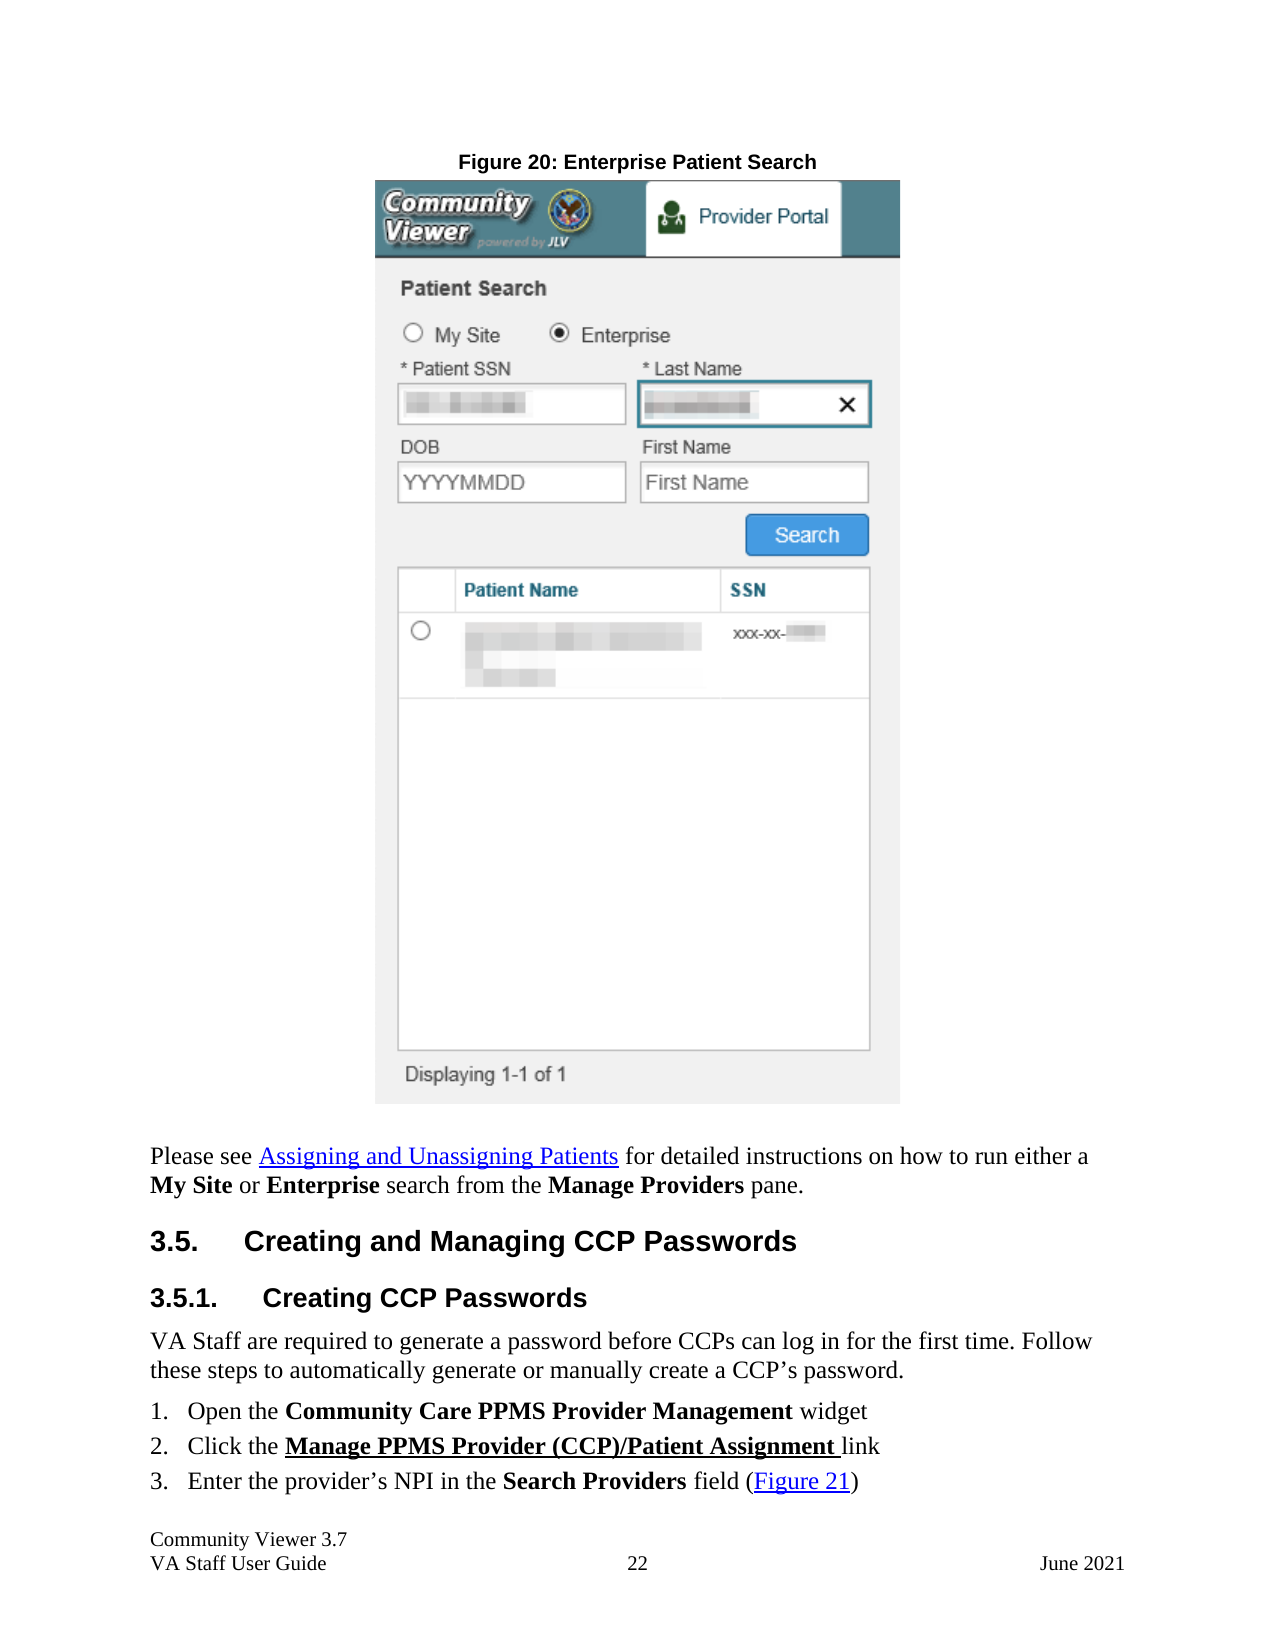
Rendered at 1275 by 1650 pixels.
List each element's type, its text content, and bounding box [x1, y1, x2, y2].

picture [375, 180, 901, 1104]
text Please see Assigning and Unassigning Patients for detailed instructions on how to run either a My Site or Enterprise search from the Manage Providers pane. [150, 1141, 1125, 1199]
list Open the Community Care PPMS Provider Management widget [150, 1396, 1125, 1425]
text Figure 20: Enterprise Patient Search [150, 150, 1125, 174]
subtitle Creating CCP Passwords [150, 1282, 1125, 1314]
subtitle Creating and Managing CCP Passwords [150, 1224, 1125, 1257]
text VA Staff are required to generate a password before CCPs can log in for the first time. Follow these steps to automatically generate or manually create a CCP’s password. [150, 1326, 1125, 1384]
list Click the Manage PPMS Provider (CCP)/Patient Assignment link [150, 1431, 1125, 1460]
list Enter the provider’s NPI in the Search Providers field (Figure 21) [150, 1466, 1125, 1495]
